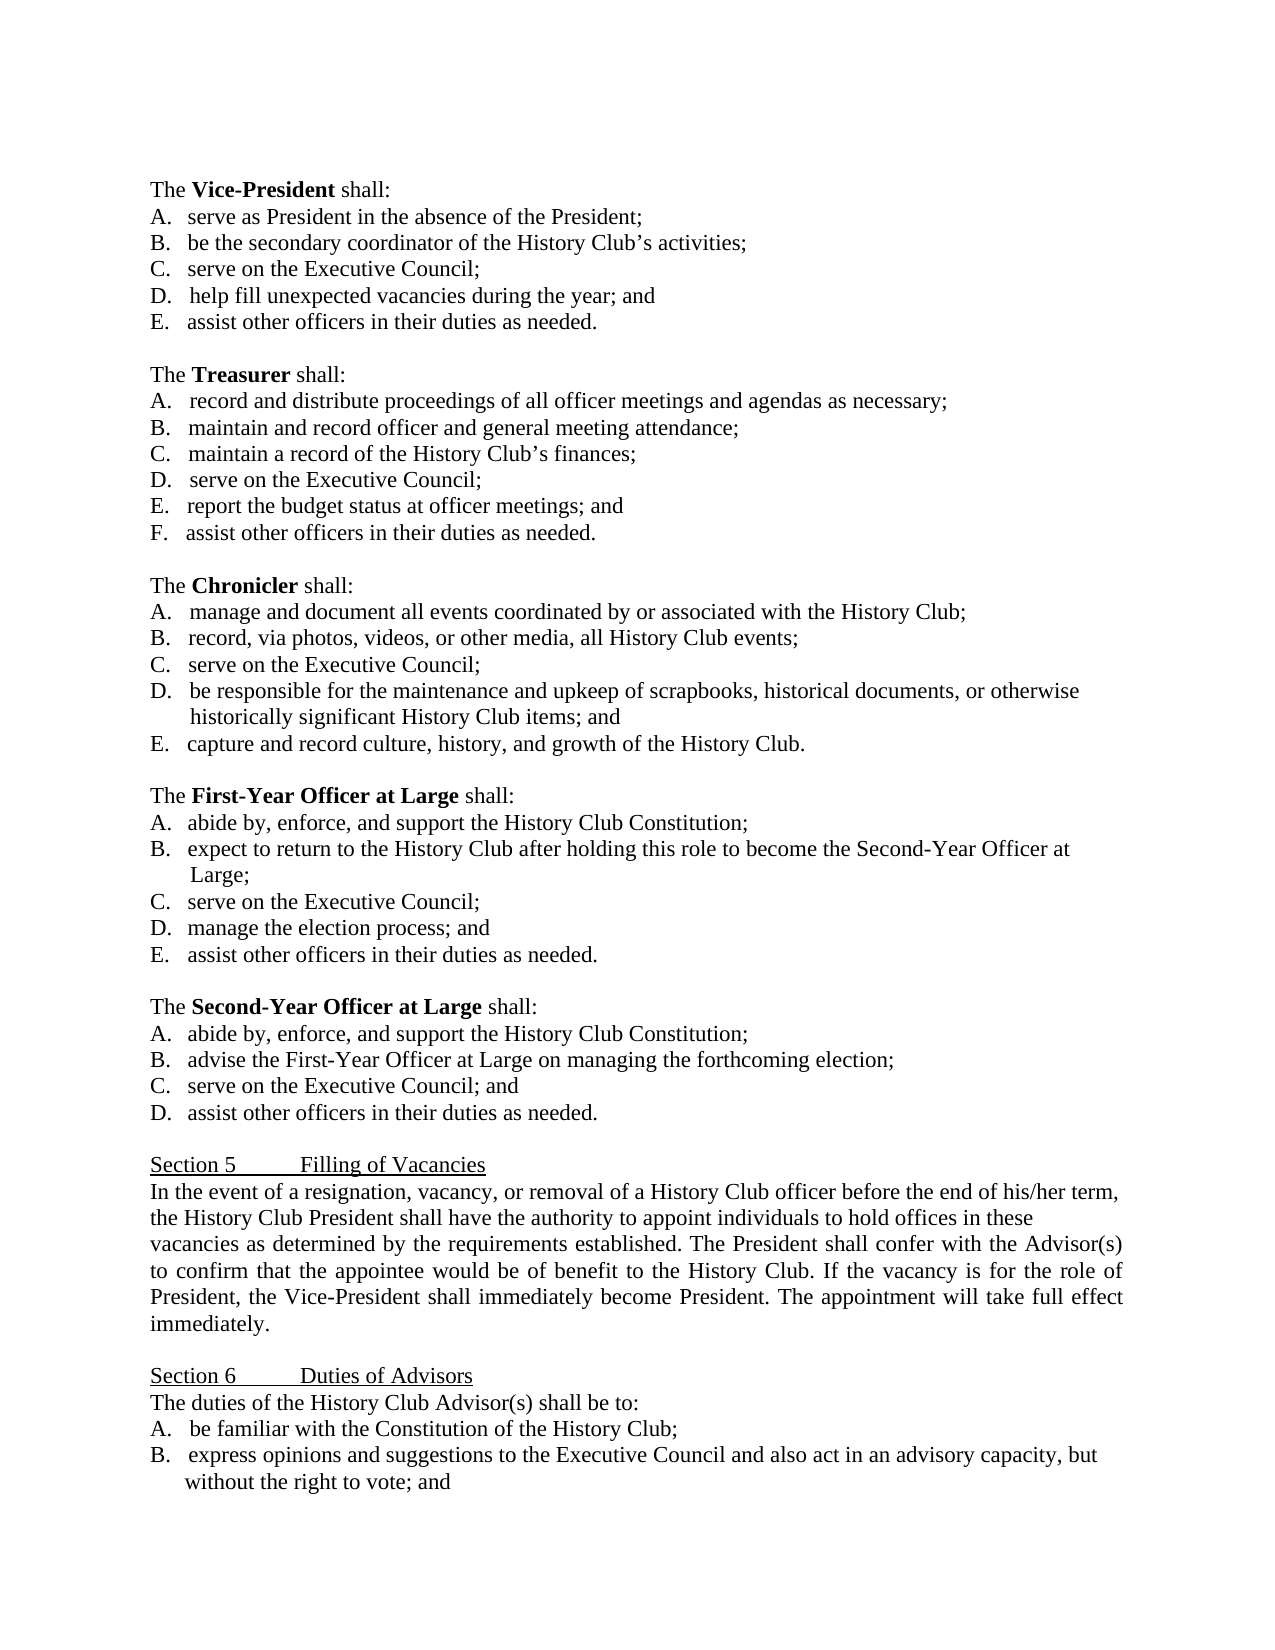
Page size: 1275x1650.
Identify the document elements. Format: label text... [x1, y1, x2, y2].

text Section 5 Filling of Vacancies [150, 1151, 1125, 1178]
text vacancies as determined by the requirements established. The President shall confer with the Advisor(s) to confirm that the appointee would be of benefit to the History Club. If the vacancy is for the role of President, the Vice-President shall immediately become President. The appointment will take full effect immediately. [150, 1231, 1125, 1336]
list expect to return to the History Club after holding this role to become the Second-Year Officer at [150, 835, 1125, 862]
text historically significant History Club items; and [150, 703, 1125, 730]
text The duties of the History Club Advisor(s) shall be to: [150, 1389, 1125, 1415]
list assist other officers in their duties as needed. [150, 941, 1125, 967]
text E. assist other officers in their duties as needed. [150, 308, 1125, 334]
text The Vice-President shall: [150, 176, 1125, 203]
list assist other officers in their duties as needed. [150, 1099, 1125, 1125]
text B. maintain and record officer and general meeting attendance; [150, 413, 1125, 440]
list abide by, enforce, and support the History Club Constitution; [150, 809, 1125, 835]
text The First-Year Officer at Large shall: [150, 782, 1125, 809]
text without the right to vote; and [150, 1468, 1125, 1494]
text In the event of a resignation, vacancy, or removal of a History Club officer before the end of his/her term, [150, 1178, 1125, 1204]
text C. maintain a record of the History Club’s finances; [150, 440, 1125, 466]
list abide by, enforce, and support the History Club Constitution; [150, 1020, 1125, 1046]
text A. record and distribute proceedings of all officer meetings and agendas as necessary; [150, 387, 1125, 413]
text A. be familiar with the Constitution of the History Club; [150, 1415, 1125, 1441]
text A. manage and document all events coordinated by or associated with the History Club; [150, 598, 1125, 624]
text The Second-Year Officer at Large shall: [150, 993, 1125, 1020]
list serve on the Executive Council; [150, 255, 1125, 282]
text B. record, via photos, videos, or other media, all History Club events; [150, 624, 1125, 651]
text Section 6 Duties of Advisors [150, 1362, 1125, 1389]
list serve on the Executive Council; and [150, 1072, 1125, 1099]
list manage the election process; and [150, 914, 1125, 941]
text B. express opinions and suggestions to the Executive Council and also act in an advisory capacity, but [150, 1441, 1125, 1468]
list be the secondary coordinator of the History Club’s activities; [150, 229, 1125, 255]
text C. serve on the Executive Council; [150, 651, 1125, 677]
text the History Club President shall have the authority to appoint individuals to hold offices in these [150, 1204, 1125, 1231]
text Large; [150, 862, 1125, 888]
text The Treasurer shall: [150, 361, 1125, 387]
text F. assist other officers in their duties as needed. [150, 519, 1125, 545]
text D. help fill unexpected vacancies during the year; and [150, 282, 1125, 308]
text E. report the budget status at officer meetings; and [150, 493, 1125, 519]
list serve as President in the absence of the President; [150, 203, 1125, 229]
text E. capture and record culture, history, and growth of the History Club. [150, 730, 1125, 756]
list advise the First-Year Officer at Large on managing the forthcoming election; [150, 1046, 1125, 1072]
text D. serve on the Executive Council; [150, 466, 1125, 493]
text The Chronicler shall: [150, 572, 1125, 598]
text D. be responsible for the maintenance and upkeep of scrapbooks, historical documents, or otherwise [150, 677, 1125, 703]
list serve on the Executive Council; [150, 888, 1125, 914]
